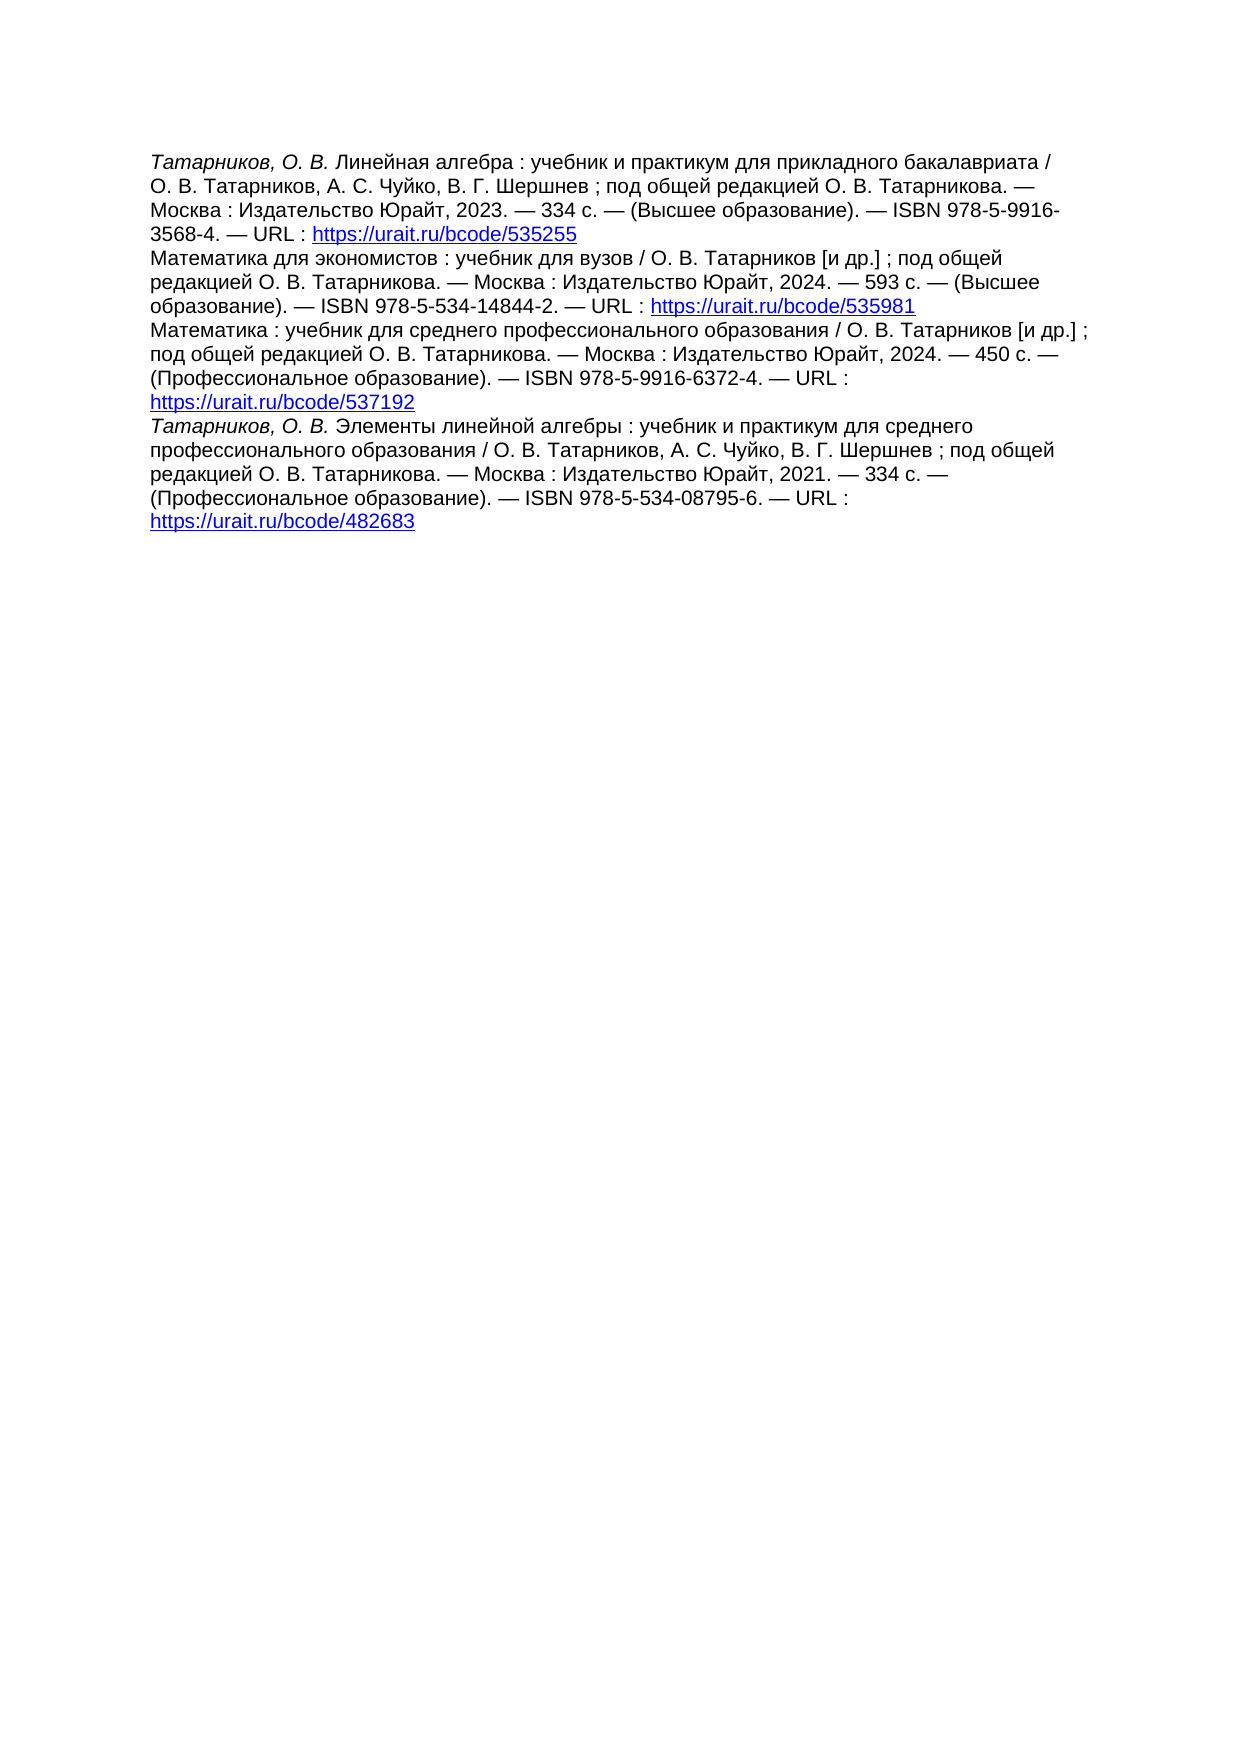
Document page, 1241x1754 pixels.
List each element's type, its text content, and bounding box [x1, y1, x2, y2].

text Математика для экономистов : учебник для вузов / О. В. Татарников [и др.] ; под общей редакцией О. В. Татарникова. — Москва : Издательство Юрайт, 2024. — 593 с. — (Высшее образование). — ISBN 978-5-534-14844-2. — URL : https://urait.ru/bcode/535981 [150, 246, 1090, 318]
text Математика : учебник для среднего профессионального образования / О. В. Татарников [и др.] ; под общей редакцией О. В. Татарникова. — Москва : Издательство Юрайт, 2024. — 450 с. — (Профессиональное образование). — ISBN 978-5-9916-6372-4. — URL : https://urait.ru/bcode/537192 [150, 318, 1090, 413]
text Татарников, О. В. Элементы линейной алгебры : учебник и практикум для среднего профессионального образования / О. В. Татарников, А. С. Чуйко, В. Г. Шершнев ; под общей редакцией О. В. Татарникова. — Москва : Издательство Юрайт, 2021. — 334 с. — (Профессиональное образование). — ISBN 978-5-534-08795-6. — URL : https://urait.ru/bcode/482683 [150, 413, 1090, 533]
text Татарников, О. В. Линейная алгебра : учебник и практикум для прикладного бакалавриата / О. В. Татарников, А. С. Чуйко, В. Г. Шершнев ; под общей редакцией О. В. Татарникова. — Москва : Издательство Юрайт, 2023. — 334 с. — (Высшее образование). — ISBN 978-5-9916-3568-4. — URL : https://urait.ru/bcode/535255 [150, 150, 1090, 246]
